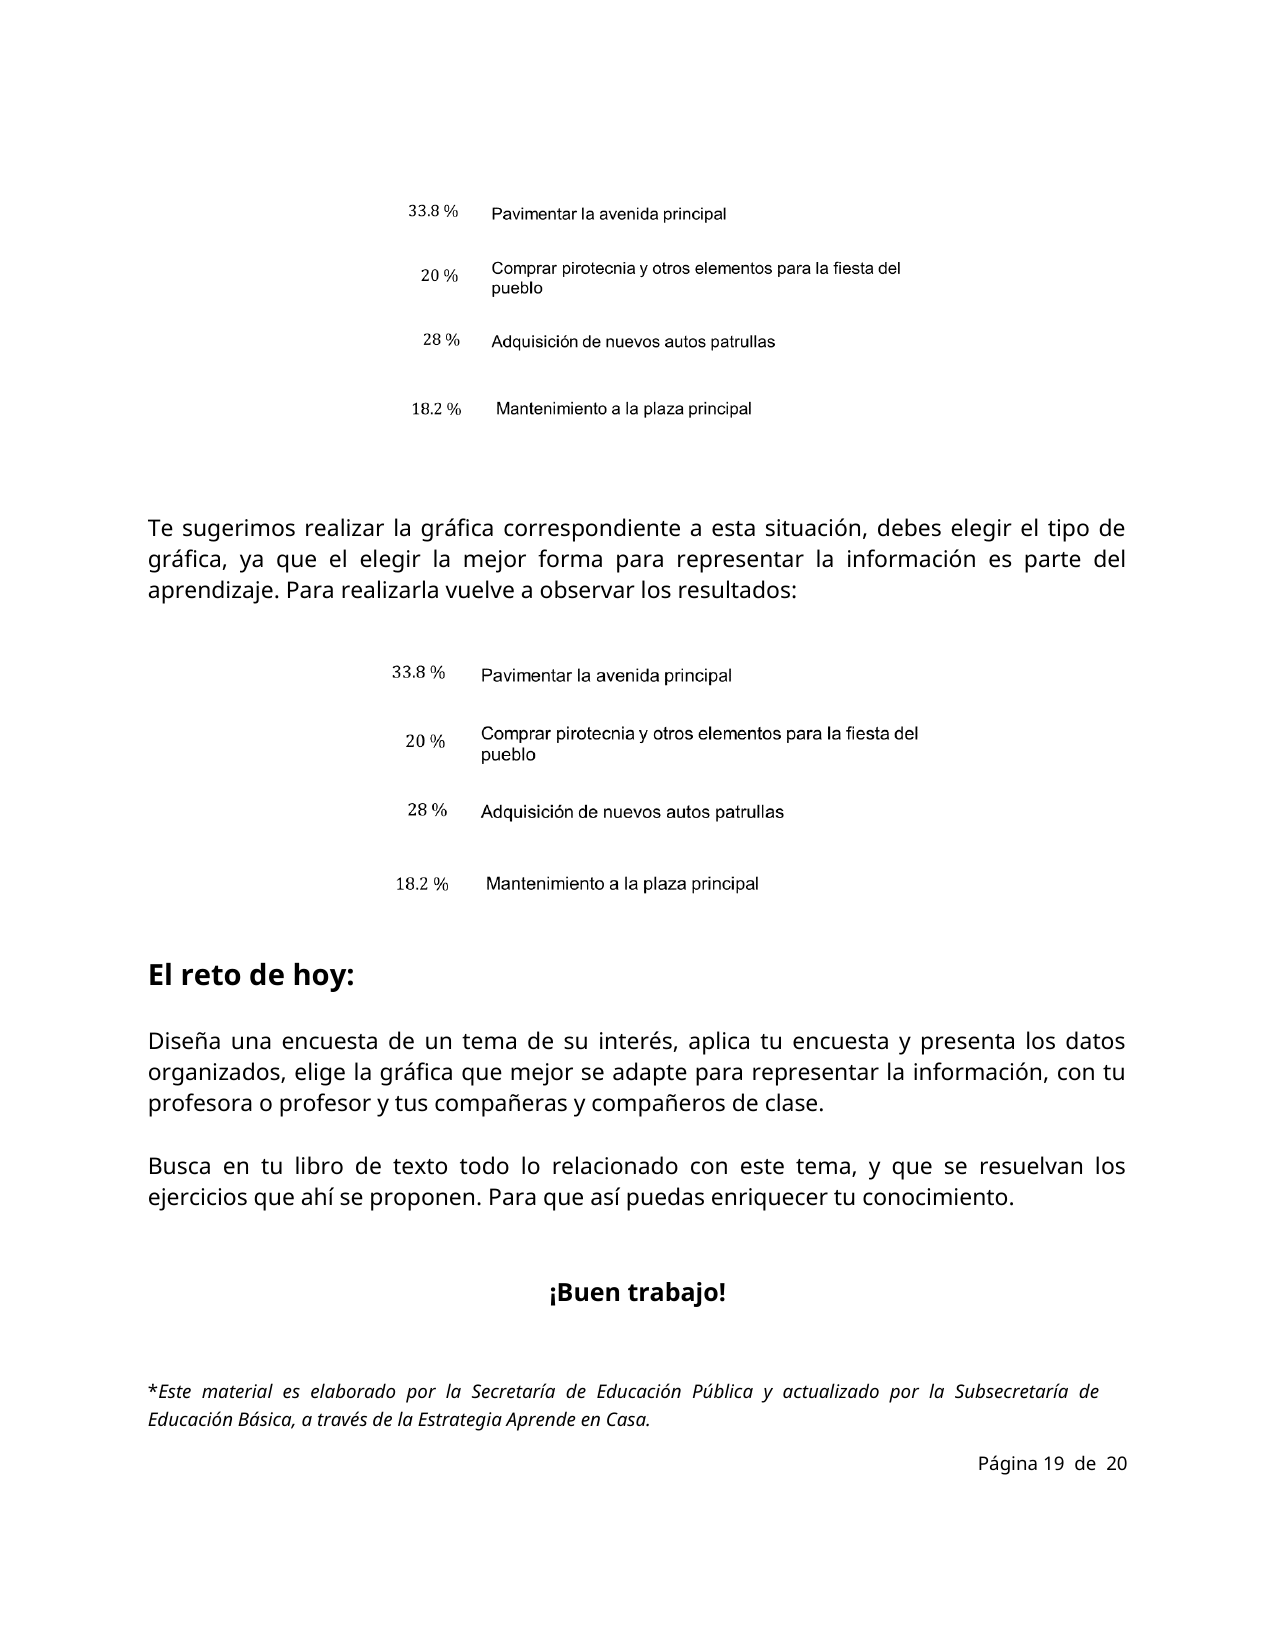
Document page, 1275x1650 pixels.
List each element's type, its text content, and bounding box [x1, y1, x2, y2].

text ¡Buen trabajo! [148, 1275, 1127, 1309]
picture [349, 636, 926, 923]
text Busca en tu libro de texto todo lo relacionado con este tema, y que se resuelvan los ejercicios que ahí se proponen. Para que así puedas enriquecer tu conocimiento. [148, 1150, 1127, 1212]
picture [368, 177, 908, 481]
text Te sugerimos realizar la gráfica correspondiente a esta situación, debes elegir el tipo de gráfica, ya que el elegir la mejor forma para representar la información es parte del aprendizaje. Para realizarla vuelve a observar los resultados: [148, 512, 1127, 605]
text Diseña una encuesta de un tema de su interés, aplica tu encuesta y presenta los datos organizados, elige la gráfica que mejor se adapte para representar la información, con tu profesora o profesor y tus compañeras y compañeros de clase. [148, 1025, 1127, 1118]
text El reto de hoy: [148, 954, 1127, 993]
